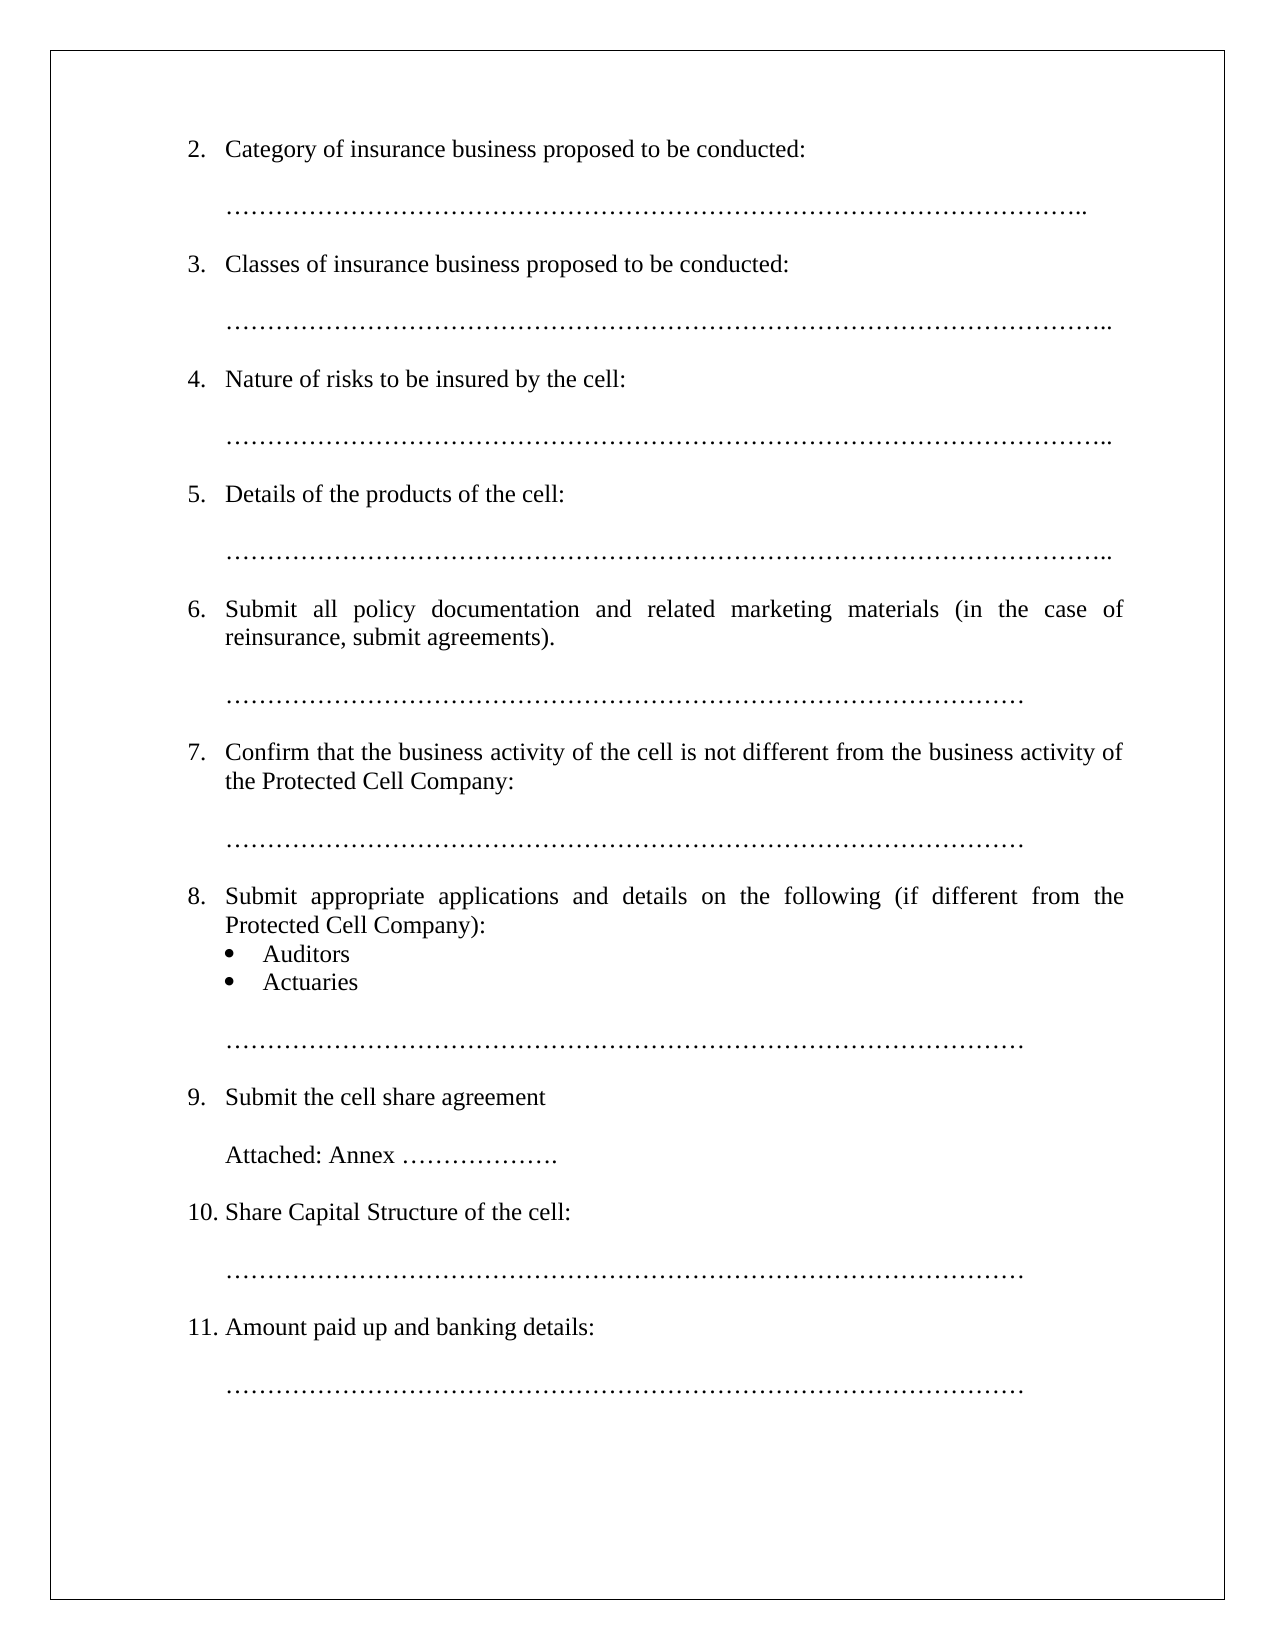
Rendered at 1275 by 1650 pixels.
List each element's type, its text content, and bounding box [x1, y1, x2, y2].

text Attached: Annex ………………. [187, 1140, 1125, 1169]
text …………………………………………………………………………………… [150, 1025, 1125, 1054]
list Details of the products of the cell: [187, 479, 1125, 507]
list Submit the cell share agreement [187, 1082, 1125, 1111]
text …………………………………………………………………………………… [150, 1370, 1125, 1399]
list Actuaries [225, 967, 1125, 996]
text …………………………………………………………………………………………….. [225, 536, 1125, 565]
list Amount paid up and banking details: [187, 1312, 1125, 1341]
list Submit all policy documentation and related marketing materials (in the case of reinsurance, submit agreements). [187, 594, 1125, 651]
list Auditors [225, 939, 1125, 967]
list Category of insurance business proposed to be conducted: [187, 134, 1125, 162]
list Nature of risks to be insured by the cell: [187, 364, 1125, 392]
text …………………………………………………………………………………………….. [225, 421, 1125, 450]
text …………………………………………………………………………………………….. [225, 306, 1125, 335]
list Submit appropriate applications and details on the following (if different from the Protected Cell Company): [187, 881, 1125, 939]
text …………………………………………………………………………………… [150, 824, 1125, 852]
list Classes of insurance business proposed to be conducted: [187, 249, 1125, 277]
list Confirm that the business activity of the cell is not different from the business activity of the Protected Cell Company: [187, 737, 1125, 795]
list Share Capital Structure of the cell: [187, 1197, 1125, 1226]
text ………………………………………………………………………………………….. [225, 191, 1125, 220]
text …………………………………………………………………………………… [225, 680, 1125, 709]
text …………………………………………………………………………………… [150, 1255, 1125, 1284]
